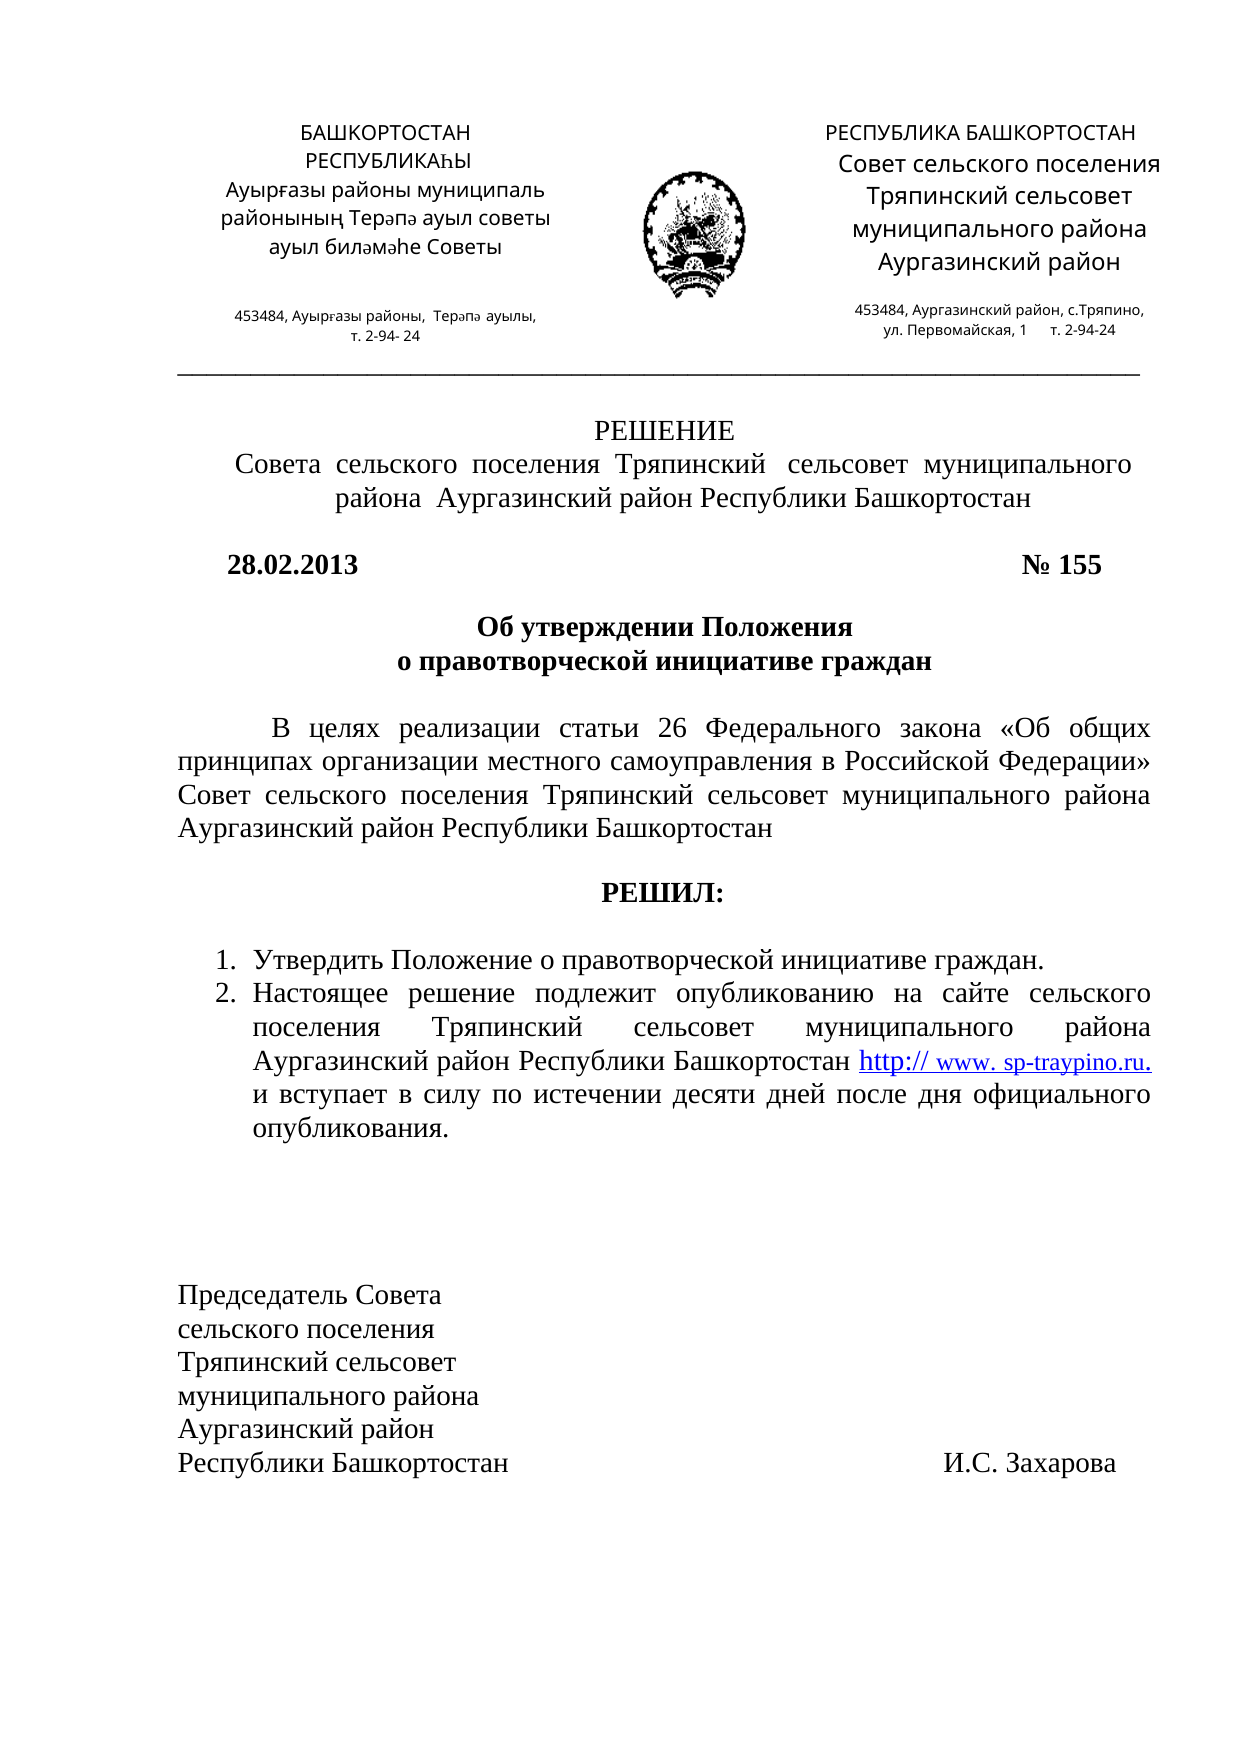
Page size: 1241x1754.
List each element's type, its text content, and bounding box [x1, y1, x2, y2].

list Утвердить Положение о правотворческой инициативе граждан. [215, 942, 1152, 976]
text В целях реализации статьи 26 Федерального закона «Об общих принципах организации местного самоуправления в Российской Федерации» Совет сельского поселения Тряпинский сельсовет муниципального района Аургазинский район Республики Башкортостан [177, 710, 1152, 844]
table_header РЕСПУБЛИКА БАШКОРТОСТАН Совет сельского поселения Тряпинский сельсовет муниципального района Аургазинский район 453484, Аургазинский район, с.Тряпино, ул. Первомайская, 1 т. 2-94-24 [765, 118, 1234, 346]
text Совета сельского поселения Тряпинский сельсовет муниципального района Аургазинский район Республики Башкортостан [215, 446, 1152, 513]
text Об утверждении Положения [177, 609, 1152, 643]
text сельского поселения [177, 1311, 1152, 1344]
text муниципального района [177, 1378, 1152, 1412]
table_header БАШKОРТОСТАН РЕСПУБЛИКАҺЫ Ауырғазы районы муниципаль районының Терәпә ауыл советы ауыл биләмәhе Советы 453484, Ауырғазы районы, Терәпә ауылы, т. 2-94- 24 [163, 118, 608, 346]
text 28.02.2013 № 155 [177, 547, 1152, 580]
text Аургазинский район [177, 1412, 1152, 1445]
text Республики Башкортостан И.С. Захарова [177, 1445, 1152, 1479]
list Настоящее решение подлежит опубликованию на сайте сельского поселения Тряпинский сельсовет муниципального района Аургазинский район Республики Башкортостан http:// . и вступает в силу по истечении десяти дней после дня официального опубликования. [215, 976, 1152, 1143]
text РЕШЕНИЕ [177, 413, 1152, 446]
text о правотворческой инициативе граждан [177, 643, 1152, 676]
text Тряпинский сельсовет [177, 1344, 1152, 1378]
text РЕШИЛ: [177, 875, 1149, 908]
text __________________________________________________________________ [177, 346, 1152, 379]
text Председатель Совета [177, 1277, 1152, 1311]
table_header [608, 118, 765, 346]
